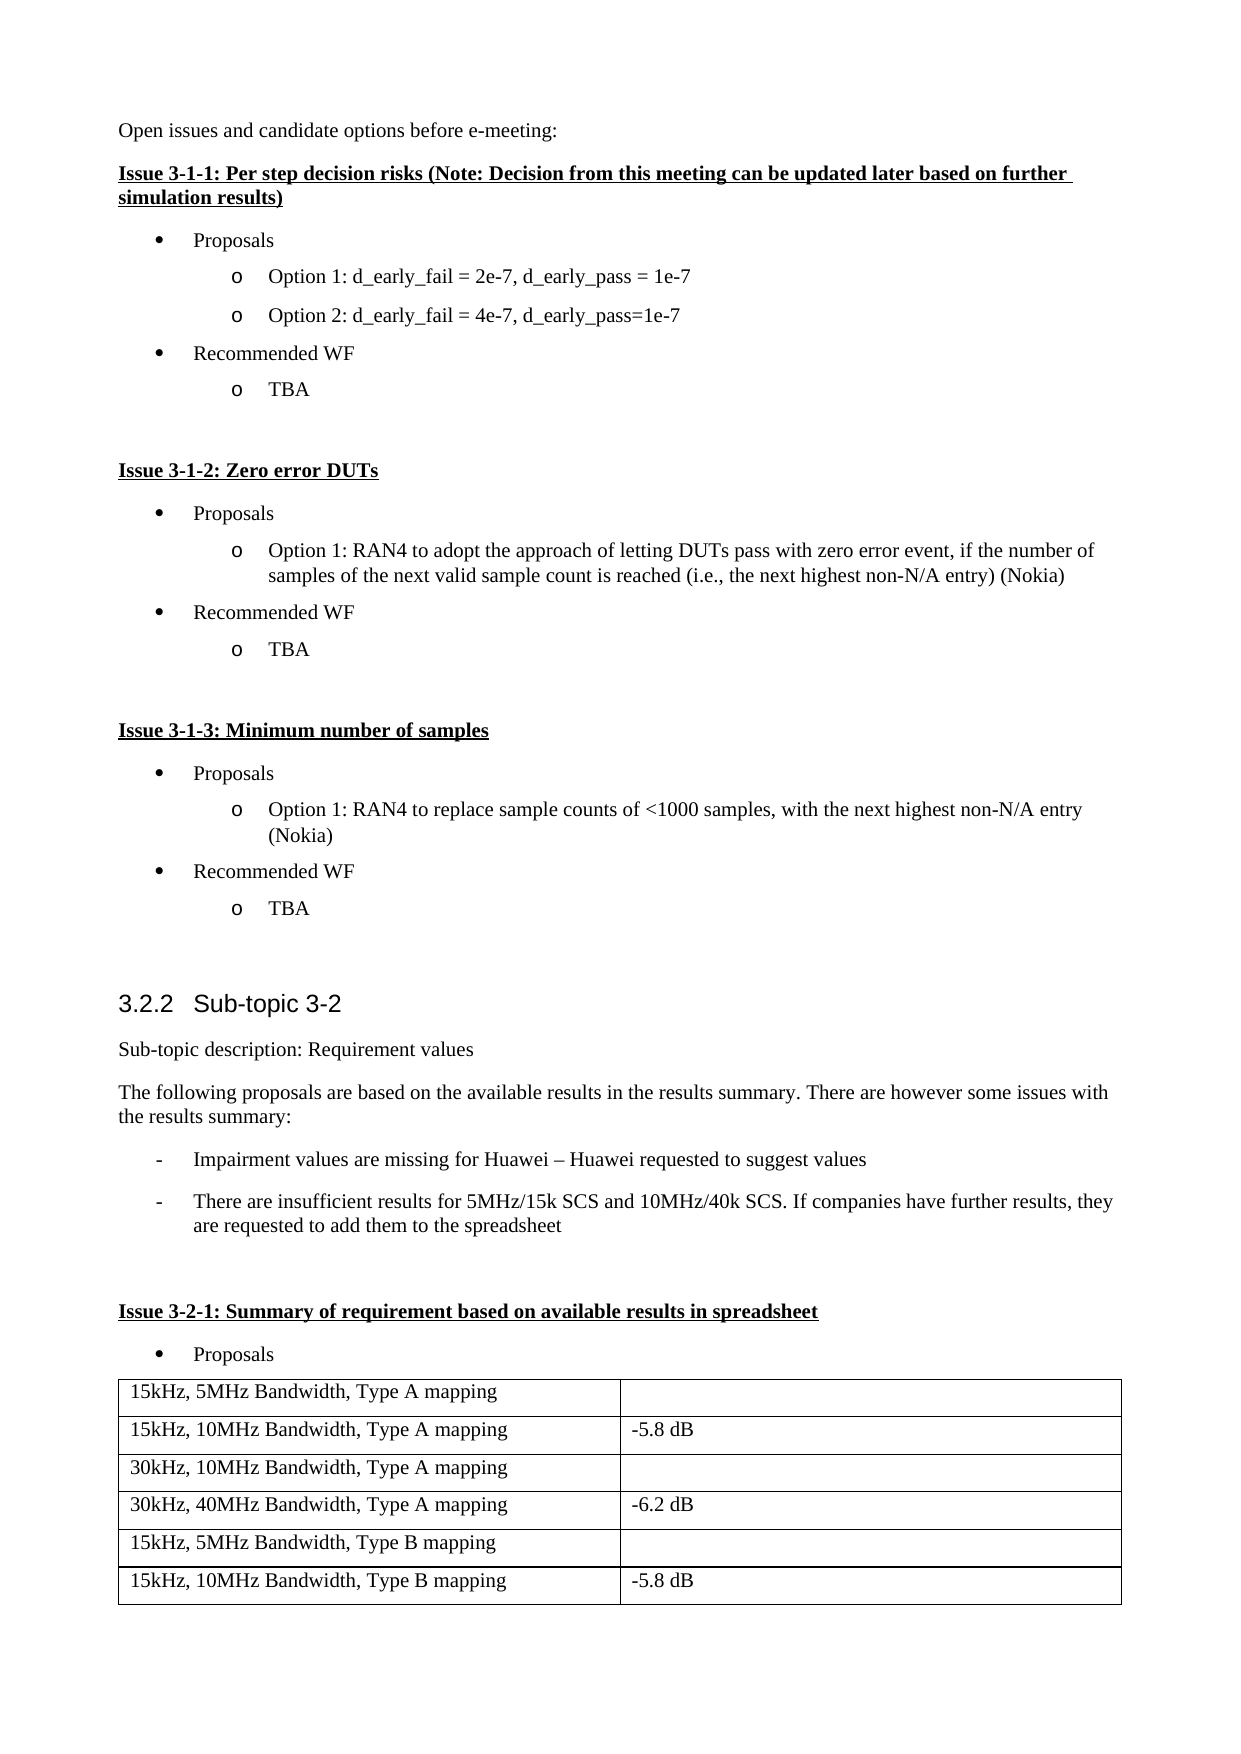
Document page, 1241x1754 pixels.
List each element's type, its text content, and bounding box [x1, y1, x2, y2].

list TBA [231, 637, 1122, 662]
table_cell 15kHz, 5MHz Bandwidth, Type B mapping [119, 1530, 620, 1566]
list Option 1: RAN4 to replace sample counts of <1000 samples, with the next highest non-N/A entry (Nokia) [231, 797, 1122, 847]
list Recommended WF [156, 600, 1122, 624]
list Proposals [156, 760, 1122, 784]
list There are insufficient results for 5MHz/15k SCS and 10MHz/40k SCS. If companies have further results, they are requested to add them to the spreadsheet [156, 1189, 1122, 1237]
text Issue 3-1-3: Minimum number of samples [118, 718, 1122, 742]
text Issue 3-2-1: Summary of requirement based on available results in spreadsheet [118, 1299, 1122, 1323]
list Option 1: d_early_fail = 2e-7, d_early_pass = 1e-7 [231, 264, 1122, 290]
text Open issues and candidate options before e-meeting: [118, 118, 1122, 142]
table_cell -6.2 dB [621, 1492, 1121, 1529]
table_header [621, 1380, 1121, 1416]
subtitle Sub-topic 3-2 [118, 989, 1122, 1018]
text The following proposals are based on the available results in the results summary. There are however some issues with the results summary: [118, 1080, 1122, 1128]
table_cell 30kHz, 10MHz Bandwidth, Type A mapping [119, 1455, 620, 1491]
table_cell [621, 1455, 1121, 1491]
table_cell 15kHz, 10MHz Bandwidth, Type B mapping [119, 1568, 620, 1604]
table_cell 15kHz, 10MHz Bandwidth, Type A mapping [119, 1417, 620, 1454]
list Impairment values are missing for Huawei – Huawei requested to suggest values [156, 1147, 1122, 1171]
list Option 2: d_early_fail = 4e-7, d_early_pass=1e-7 [231, 302, 1122, 328]
table_cell 30kHz, 40MHz Bandwidth, Type A mapping [119, 1492, 620, 1529]
list TBA [231, 377, 1122, 403]
list Recommended WF [156, 859, 1122, 883]
list Proposals [156, 501, 1122, 525]
table_cell -5.8 dB [621, 1417, 1121, 1454]
table_header 15kHz, 5MHz Bandwidth, Type A mapping [119, 1380, 620, 1416]
text Sub-topic description: Requirement values [118, 1037, 1122, 1061]
list Option 1: RAN4 to adopt the approach of letting DUTs pass with zero error event, if the number of samples of the next valid sample count is reached (i.e., the next highest non-N/A entry) (Nokia) [231, 538, 1122, 587]
list Proposals [156, 1342, 1122, 1366]
table_cell -5.8 dB [621, 1568, 1121, 1604]
list TBA [231, 896, 1122, 922]
table_cell [621, 1530, 1121, 1566]
text Issue 3-1-2: Zero error DUTs [118, 458, 1122, 482]
list Recommended WF [156, 341, 1122, 365]
list Proposals [156, 228, 1122, 252]
text Issue 3-1-1: Per step decision risks (Note: Decision from this meeting can be updated later based on further simulation results) [118, 161, 1122, 209]
